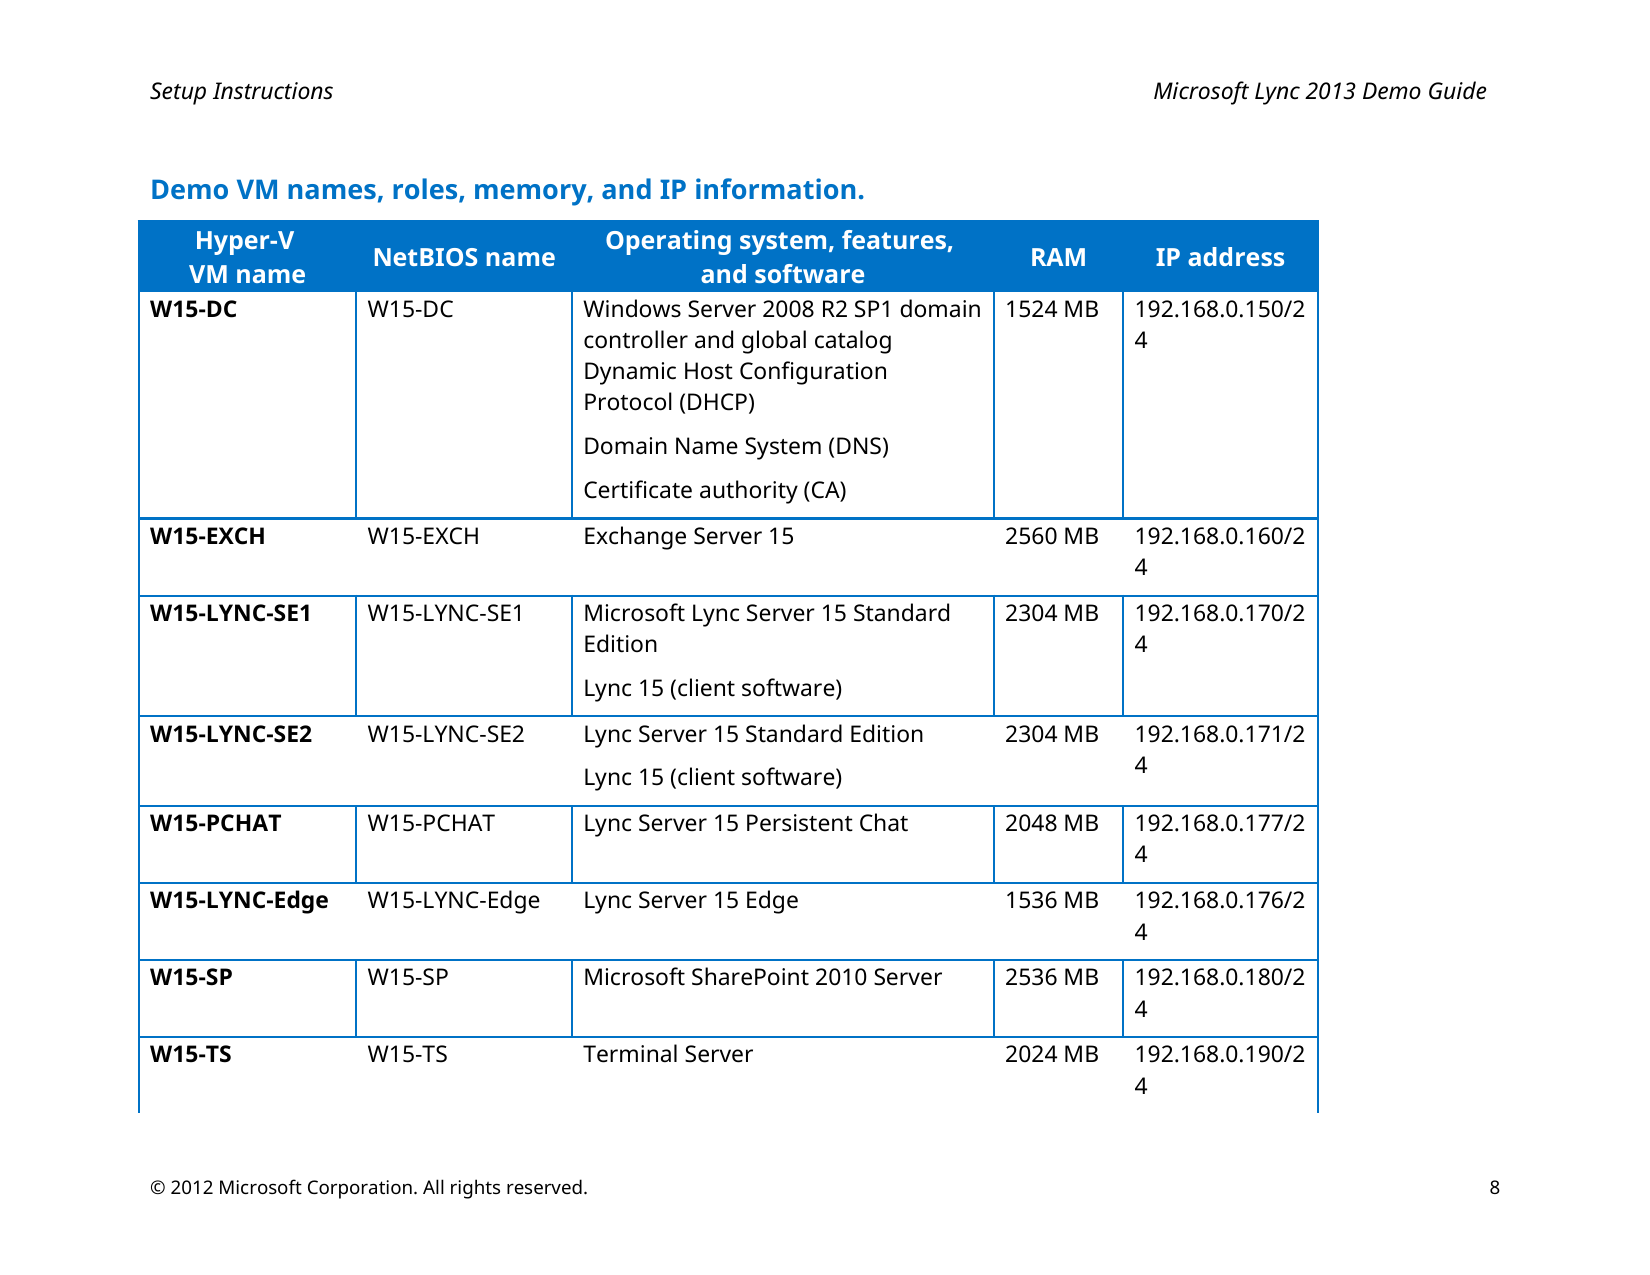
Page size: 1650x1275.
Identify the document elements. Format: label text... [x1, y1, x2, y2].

table_cell W15-SP [140, 961, 355, 1036]
table_cell Terminal Server [572, 1038, 994, 1113]
table_cell W15-TS [140, 1038, 356, 1113]
table_header Hyper-V VM name [140, 222, 356, 290]
table_cell 2024 MB [994, 1038, 1123, 1113]
table_cell 2560 MB [994, 520, 1123, 594]
table_cell 192.168.0.150/24 [1124, 292, 1317, 517]
table_cell W15-LYNC-SE2 [140, 717, 356, 805]
table_cell 1536 MB [994, 884, 1123, 959]
subtitle Demo VM names, roles, memory, and IP information. [150, 171, 1500, 208]
table_cell W15-SP [357, 961, 571, 1036]
table_header IP address [1123, 222, 1317, 290]
table_cell 1524 MB [995, 292, 1122, 517]
table_cell W15-LYNC-SE2 [356, 717, 572, 805]
table_cell 2536 MB [995, 961, 1122, 1036]
table_cell 192.168.0.171/24 [1123, 717, 1317, 805]
table_cell 2304 MB [994, 717, 1123, 805]
table_header NetBIOS name [356, 222, 572, 290]
table_cell W15-LYNC-Edge [140, 884, 356, 959]
table_cell 2304 MB [995, 597, 1122, 715]
table_cell W15-PCHAT [357, 807, 571, 882]
table_cell 192.168.0.176/24 [1123, 884, 1317, 959]
table_cell 192.168.0.160/24 [1123, 520, 1317, 594]
table_cell 2048 MB [995, 807, 1122, 882]
table_cell W15-EXCH [140, 520, 356, 594]
table_cell W15-EXCH [356, 520, 572, 594]
table_cell Exchange Server 15 [572, 520, 994, 594]
table_cell W15-LYNC-SE1 [140, 597, 355, 715]
table_cell Lync Server 15 Standard Edition Lync 15 (client software) [572, 717, 994, 805]
table_header Operating system, features, and software [572, 222, 994, 290]
table_cell W15-TS [356, 1038, 572, 1113]
table_cell Microsoft SharePoint 2010 Server [573, 961, 993, 1036]
table_cell W15-DC [357, 292, 571, 517]
table_cell Microsoft Lync Server 15 Standard Edition Lync 15 (client software) [573, 597, 993, 715]
table_cell 192.168.0.190/24 [1123, 1038, 1317, 1113]
table_cell W15-LYNC-Edge [356, 884, 572, 959]
table_cell 192.168.0.177/24 [1124, 807, 1317, 882]
table_cell W15-LYNC-SE1 [357, 597, 571, 715]
table_cell W15-DC [140, 292, 355, 517]
table_header RAM [994, 222, 1123, 290]
table_cell W15-PCHAT [140, 807, 355, 882]
table_cell 192.168.0.170/24 [1124, 597, 1317, 715]
table_cell Lync Server 15 Persistent Chat [573, 807, 993, 882]
table_cell Windows Server 2008 R2 SP1 domain controller and global catalog Dynamic Host Configuration Protocol (DHCP) Domain Name System (DNS) Certificate authority (CA) [573, 292, 993, 517]
table_cell Lync Server 15 Edge [572, 884, 994, 959]
table_cell 192.168.0.180/24 [1124, 961, 1317, 1036]
